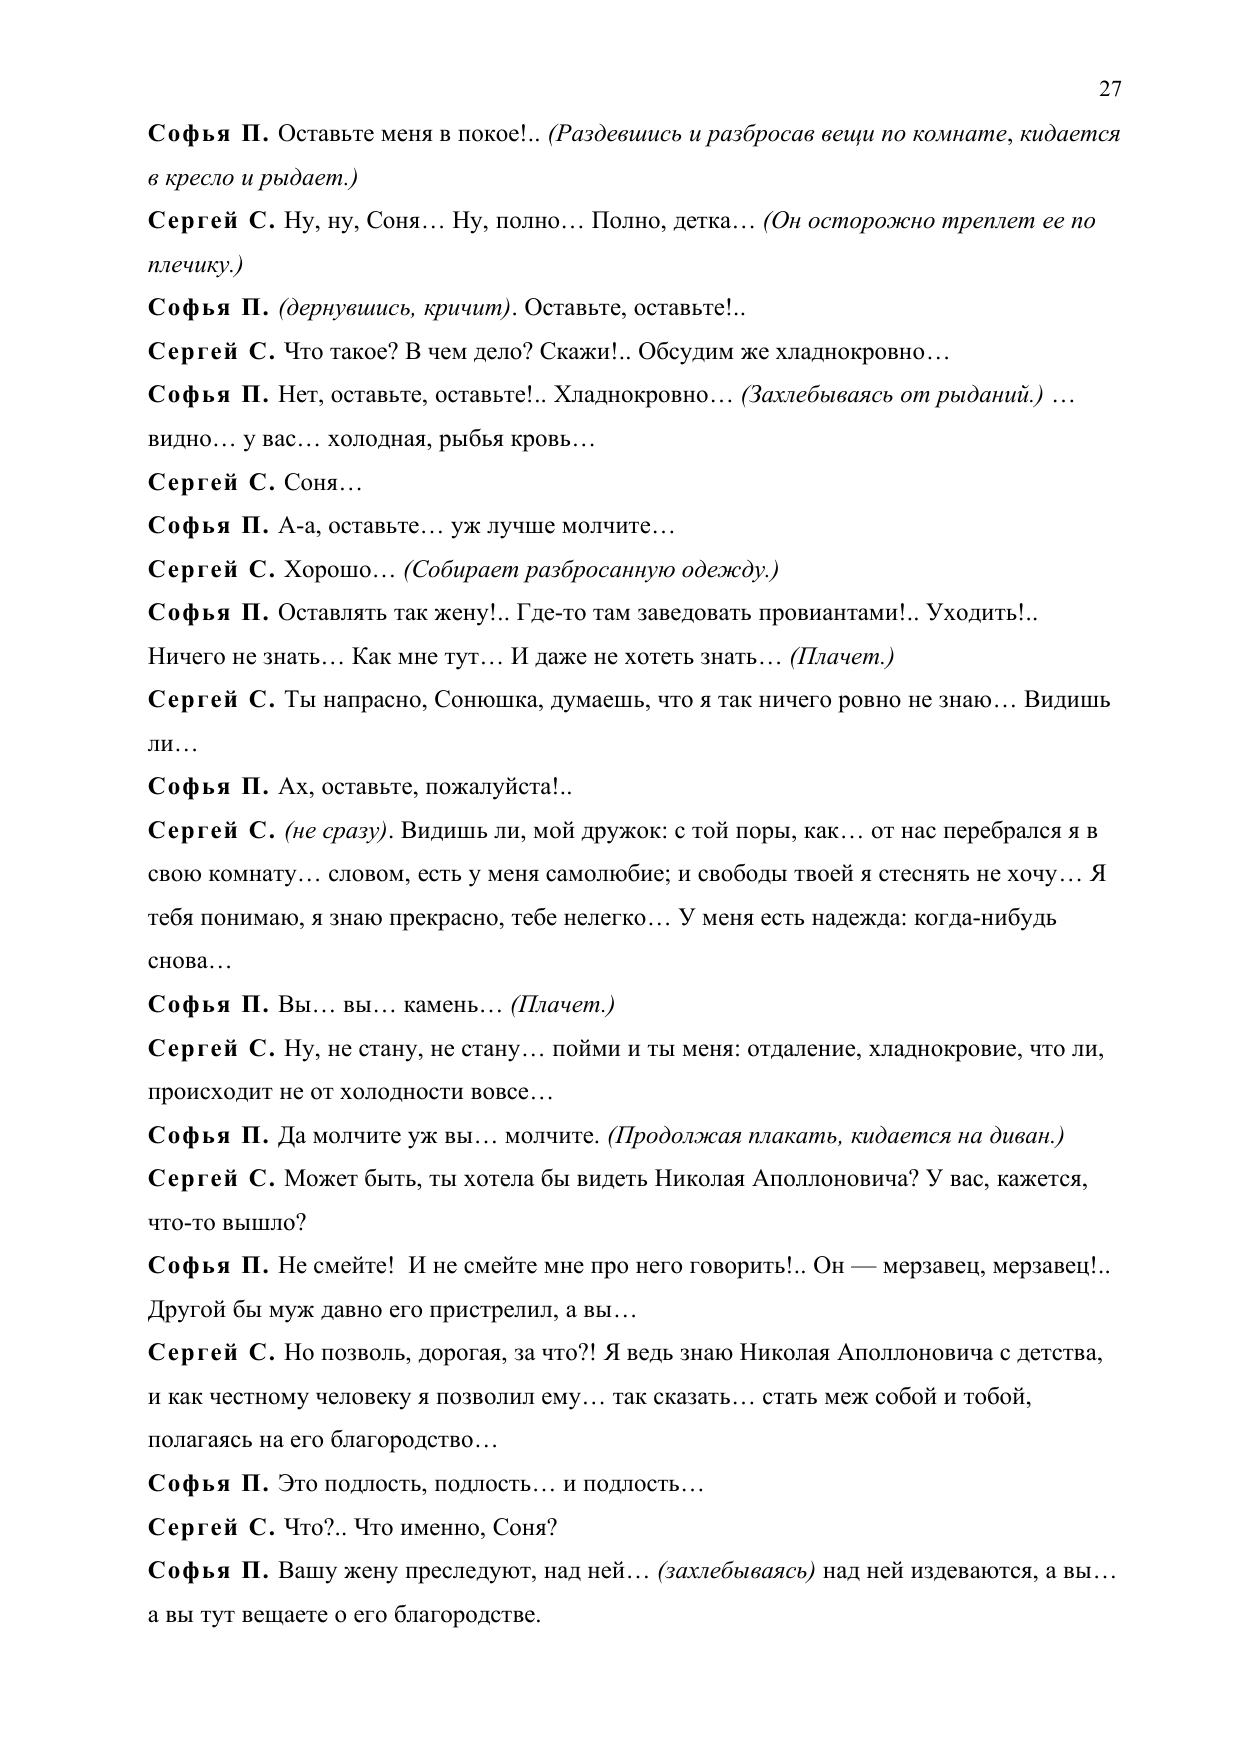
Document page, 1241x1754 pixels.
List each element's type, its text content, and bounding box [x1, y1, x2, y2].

text Сергей С. Соня [148, 466, 1122, 496]
text Сергей С. Но позволь, дорогая, за что?! Я ведь знаю Николая Аполлоновича с детства, и как честному человеку я позволил ему так сказать стать меж собой и тобой, полагаясь на его благородство [148, 1337, 1122, 1453]
text Сергей С. Что такое? В чем дело? Скажи!.. Обсудим же хладнокровно [148, 336, 1122, 365]
text Сергей С. (не сразу). Видишь ли, мой дружок: с той поры, как от нас перебрался я в свою комнату словом, есть у меня самолюбие; и свободы твоей я стеснять не хочу Я тебя понимаю, я знаю прекрасно, тебе нелегко У меня есть надежда: когда-нибудь снова [148, 815, 1122, 974]
text Сергей С. Что?.. Что именно, Соня? [148, 1511, 1122, 1541]
text Софья П. Ах, оставьте, пожалуйста!.. [148, 771, 1122, 800]
text Софья П. Оставлять так жену!.. Где-то там заведовать провиантами!.. Уходить!.. Ничего не знать Как мне тут И даже не хотеть знать (Плачет.) [148, 597, 1122, 670]
text Софья П. (дернувшись, кричит). Оставьте, оставьте!.. [148, 292, 1122, 321]
text Софья П. Вашу жену преследуют, над ней (захлебываясь) над ней издеваются, а вы а вы тут вещаете о его благородстве. [148, 1555, 1122, 1628]
text Сергей С. Ну, не стану, не стану пойми и ты меня: отдаление, хладнокровие, что ли, происходит не от холодности вовсе [148, 1032, 1122, 1105]
text Сергей С. Может быть, ты хотела бы видеть Николая Аполлоновича? У вас, кажется, что-то вышло? [148, 1163, 1122, 1236]
text Софья П. Вы вы камень (Плачет.) [148, 989, 1122, 1018]
text Софья П. А-а, оставьте уж лучше молчите [148, 510, 1122, 539]
text Софья П. Да молчите уж вы молчите. (Продолжая плакать, кидается на диван.) [148, 1119, 1122, 1149]
text Софья П. Это подлость, подлость и подлость [148, 1468, 1122, 1497]
text Сергей С. Хорошо (Собирает разбросанную одежду.) [148, 553, 1122, 583]
text Сергей С. Ну, ну, Соня Ну, полно Полно, детка (Он осторожно треплет ее по плечику.) [148, 205, 1122, 278]
text Сергей С. Ты напрасно, Сонюшка, думаешь, что я так ничего ровно не знаю Видишь ли [148, 684, 1122, 757]
text Софья П. Оставьте меня в покое!.. (Раздевшись и разбросав вещи по комнате, кидается в кресло и рыдает.) [148, 118, 1122, 191]
text Софья П. Не смейте! И не смейте мне про него говорить!.. Он — мерзавец, мерзавец!.. Другой бы муж давно его пристрелил, а вы [148, 1250, 1122, 1323]
text Софья П. Нет, оставьте, оставьте!.. Хладнокровно (Захлебываясь от рыданий.) видно у вас холодная, рыбья кровь [148, 379, 1122, 452]
